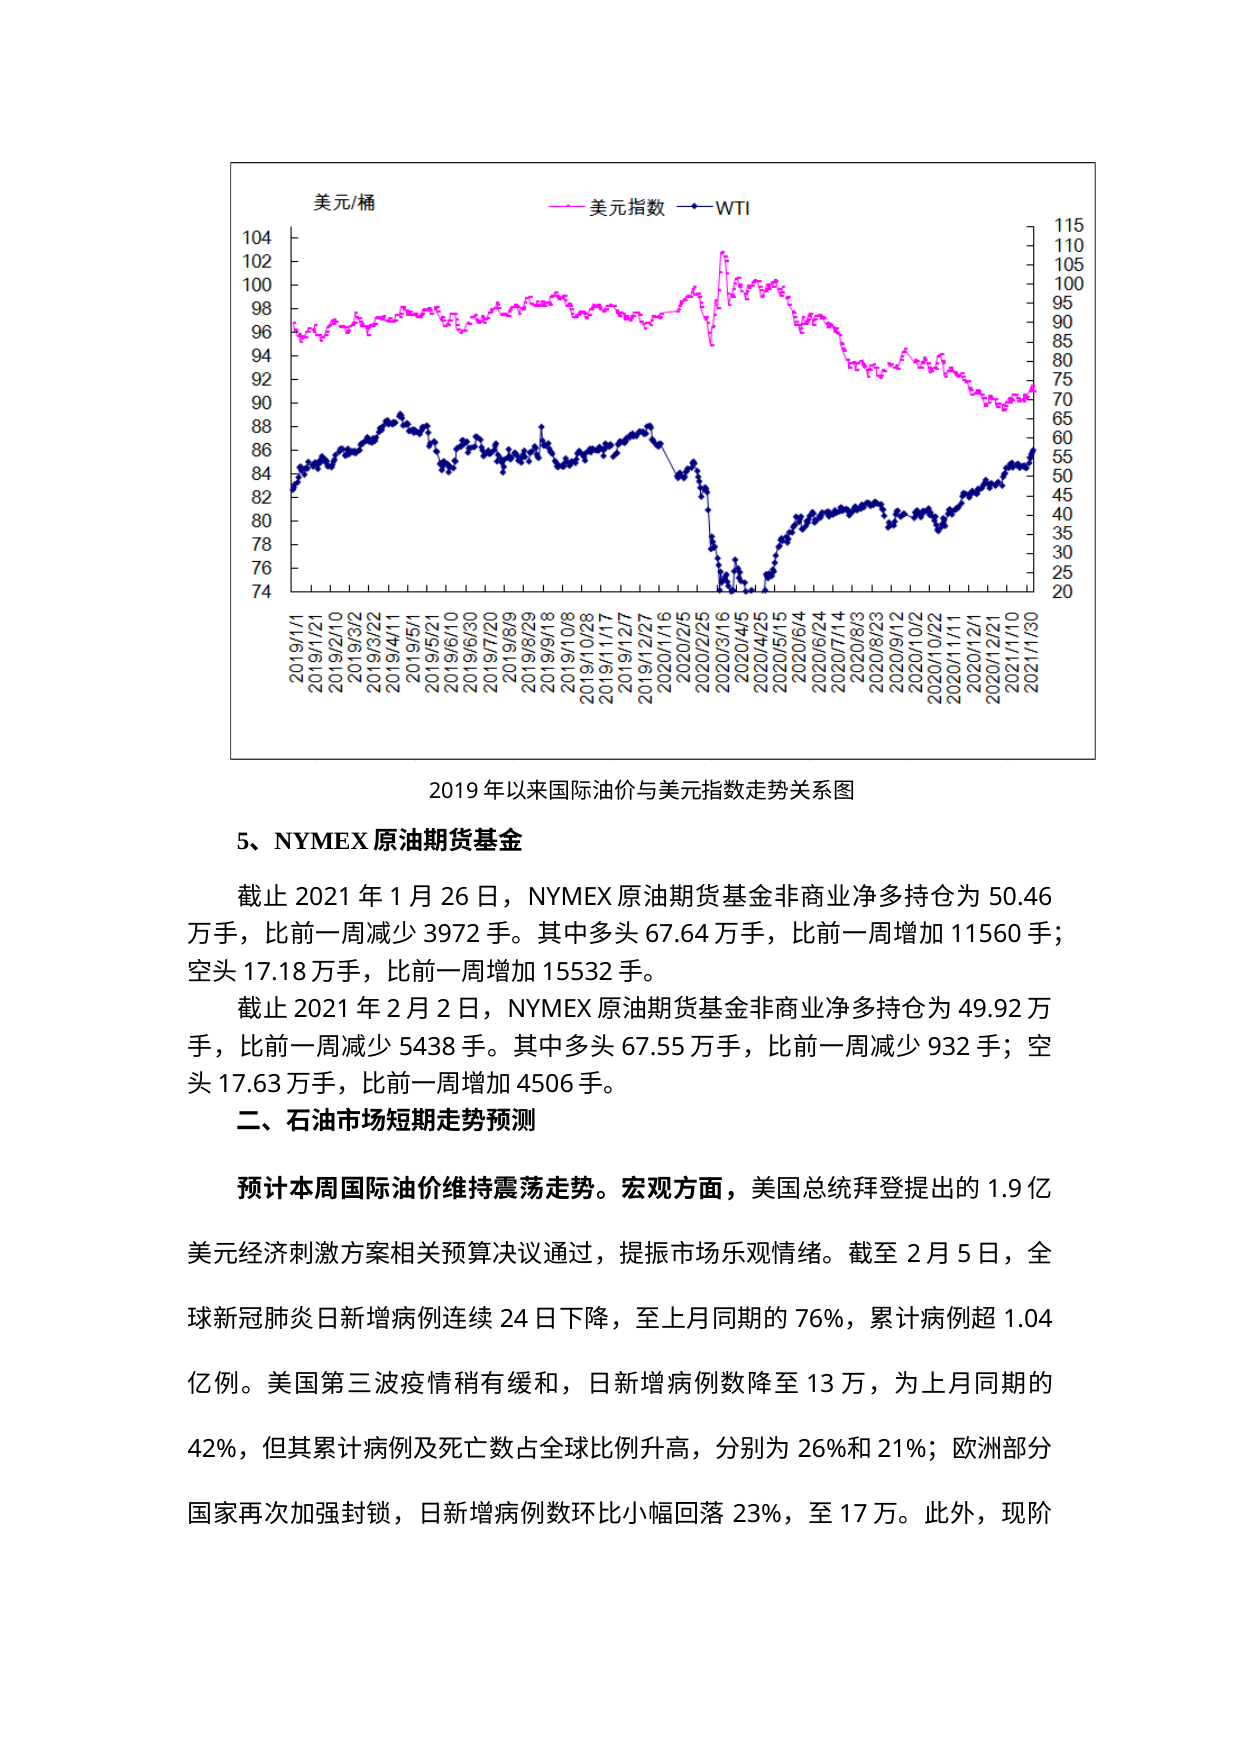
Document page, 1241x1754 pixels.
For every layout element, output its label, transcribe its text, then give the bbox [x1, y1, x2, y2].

text 截止2021年2月2日，NYMEX原油期货基金非商业净多持仓为49.92万手，比前一周减少5438手。其中多头67.55万手，比前一周减少932手；空头17.63万手，比前一周增加4506手。 [187, 988, 1053, 1100]
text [187, 1154, 1053, 1544]
text 5、NYMEX原油期货基金 [187, 821, 1053, 857]
text 二、石油市场短期走势预测 [187, 1100, 1053, 1136]
picture [230, 162, 1096, 761]
text 2019年以来国际油价与美元指数走势关系图 [187, 773, 1053, 805]
text 截止2021年1月26日，NYMEX原油期货基金非商业净多持仓为50.46万手，比前一周减少3972手。其中多头67.64万手，比前一周增加11560手；空头17.18万手，比前一周增加15532手。 [187, 875, 1053, 988]
